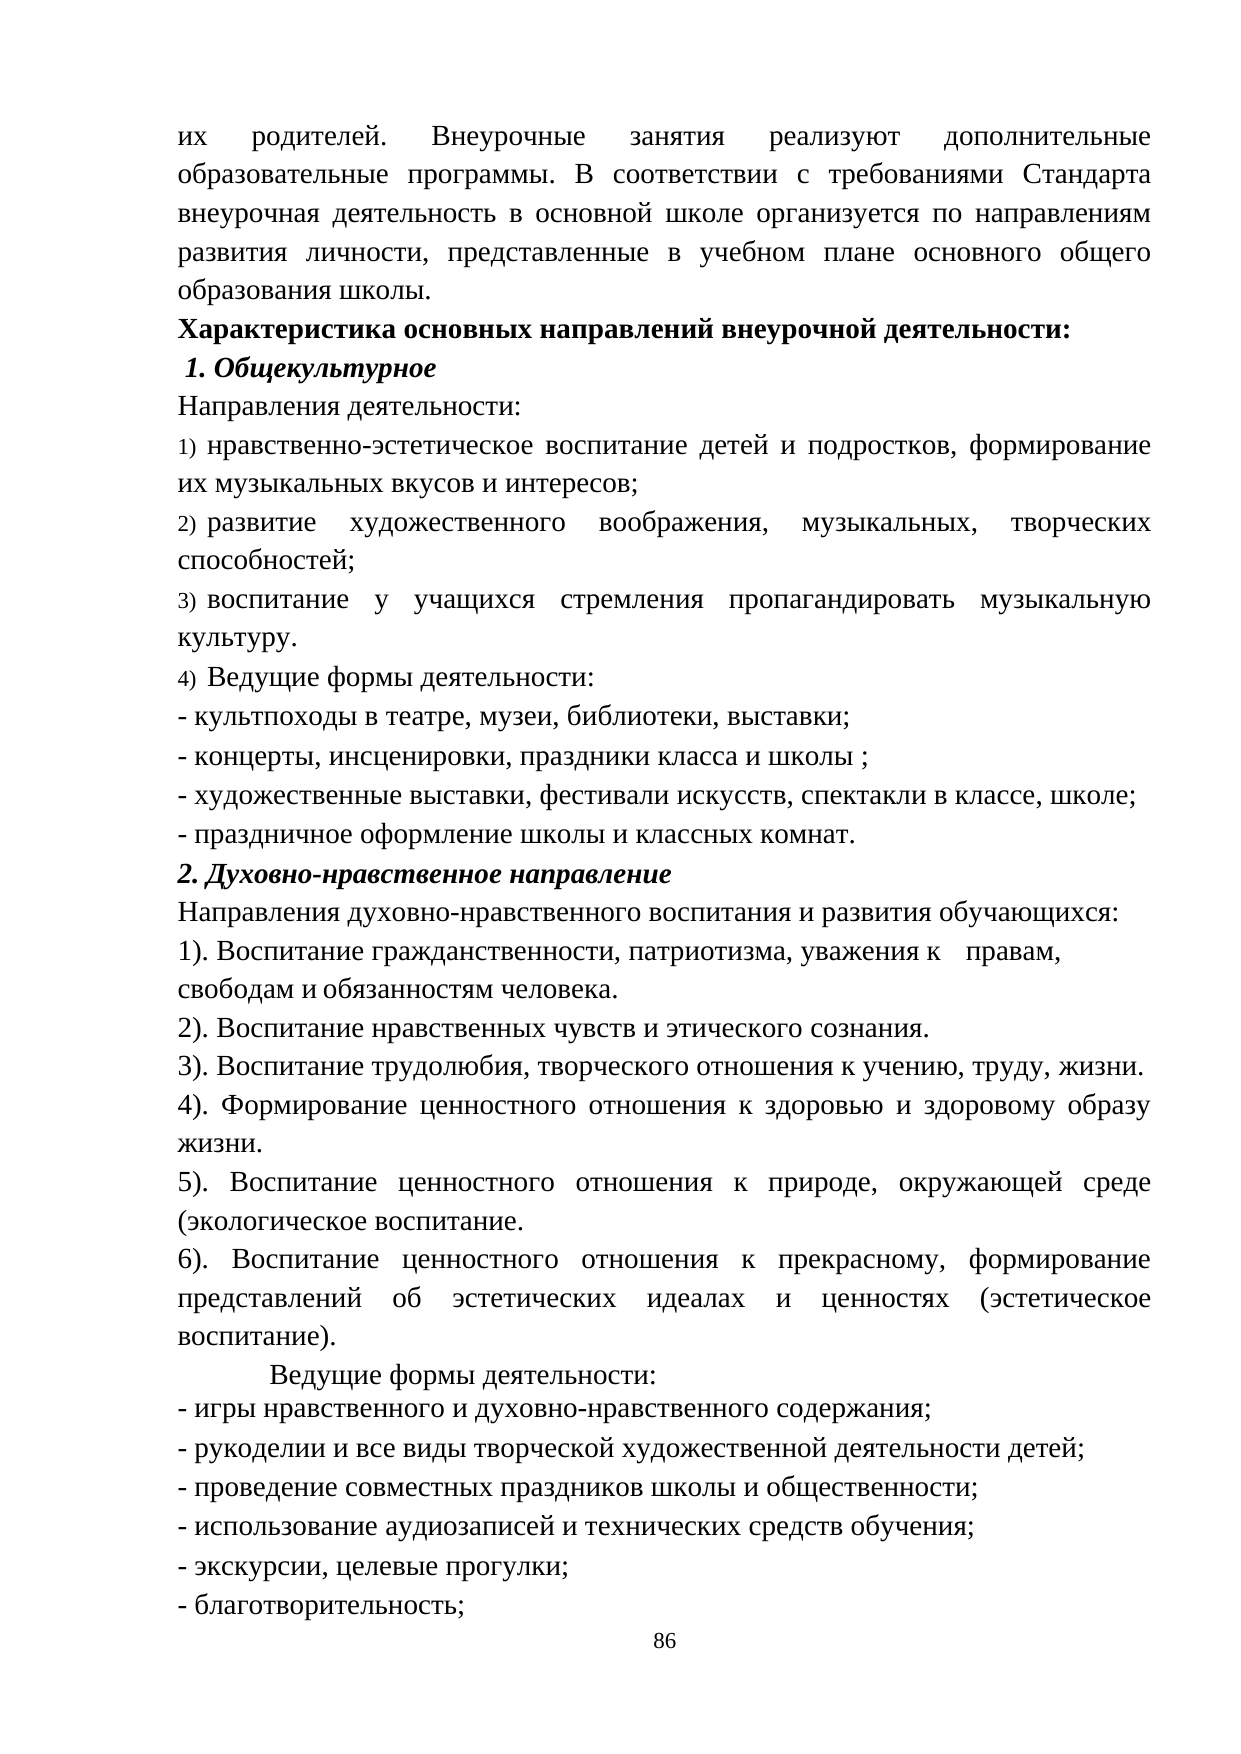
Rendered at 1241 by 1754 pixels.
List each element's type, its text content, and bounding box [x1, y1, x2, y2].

text - использование аудиозаписей и технических средств обучения; [177, 1508, 1152, 1542]
text Ведущие формы деятельности: [269, 1357, 1152, 1390]
list развитие художественного воображения, музыкальных, творческих способностей; [177, 504, 1152, 576]
subtitle 2. Духовно-нравственное направление [177, 856, 1152, 889]
list нравственно-эстетическое воспитание детей и подростков, формирование их музыкальных вкусов и интересов; [177, 427, 1152, 499]
list 4). Формирование ценностного отношения к здоровью и здоровому образу жизни. [177, 1087, 1152, 1159]
text - праздничное оформление школы и классных комнат. [177, 816, 1152, 850]
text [177, 118, 1152, 306]
text - экскурсии, целевые прогулки; [177, 1548, 1152, 1581]
text - благотворительность; [177, 1587, 1152, 1621]
text - художественные выставки, фестивали искусств, спектакли в классе, школе; [177, 777, 1152, 811]
subtitle Характеристика основных направлений внеурочной деятельности: [177, 311, 1152, 345]
text - культпоходы в театре, музеи, библиотеки, выставки; [177, 698, 1152, 732]
text Направления духовно-нравственного воспитания и развития обучающихся: [177, 894, 1152, 928]
text - концерты, инсценировки, праздники класса и школы ; [177, 738, 1152, 771]
list Ведущие формы деятельности: [177, 659, 1152, 692]
list 3). Воспитание трудолюбия, творческого отношения к учению, труду, жизни. [177, 1048, 1152, 1082]
text - рукоделии и все виды творческой художественной деятельности детей; [177, 1430, 1152, 1463]
list 1). Воспитание гражданственности, патриотизма, уважения к правам, свободам и обязанностям человека. [177, 933, 1062, 1005]
list 5). Воспитание ценностного отношения к природе, окружающей среде (экологическое воспитание. [177, 1164, 1152, 1236]
list воспитание у учащихся стремления пропагандировать музыкальную культуру. [177, 581, 1152, 653]
subtitle 1. Общекультурное [177, 350, 1152, 383]
text - игры нравственного и духовно-нравственного содержания; [177, 1390, 1152, 1424]
list 2). Воспитание нравственных чувств и этического сознания. [177, 1010, 1152, 1043]
text Направления деятельности: [177, 388, 1152, 422]
text - проведение совместных праздников школы и общественности; [177, 1469, 1152, 1503]
list 6). Воспитание ценностного отношения к прекрасному, формирование представлений об эстетических идеалах и ценностях (эстетическое воспитание). [177, 1241, 1152, 1352]
